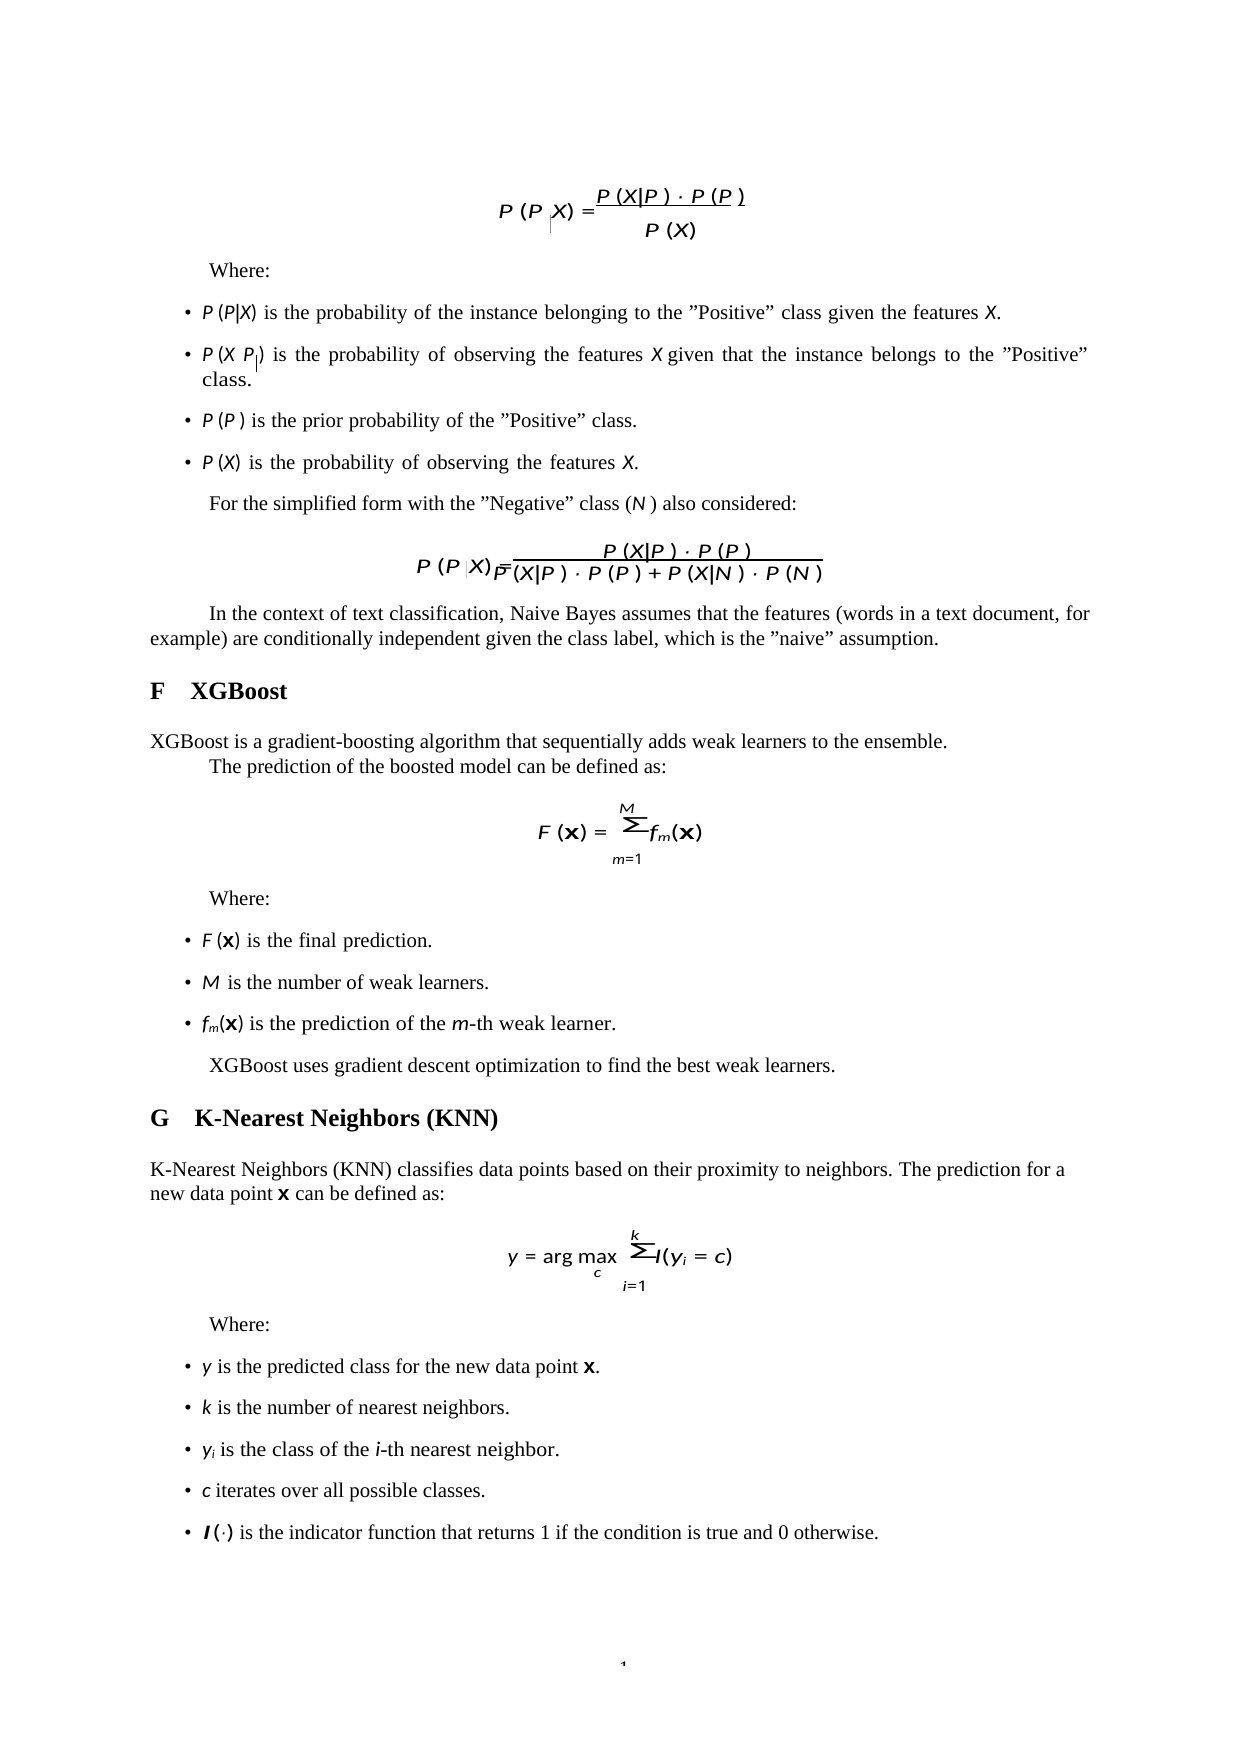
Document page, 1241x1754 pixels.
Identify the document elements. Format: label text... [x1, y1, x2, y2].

text Where: [209, 258, 1184, 282]
text XGBoost is a gradient-boosting algorithm that sequentially adds weak learners to the ensemble. [150, 729, 1184, 753]
text F (x) = fm(x) [137, 819, 1103, 845]
list yi is the class of the i-th nearest neighbor. [184, 1436, 1184, 1461]
subtitle XGBoost [150, 676, 1184, 704]
list k is the number of nearest neighbors. [184, 1394, 1184, 1420]
subtitle K-Nearest Neighbors (KNN) [150, 1103, 1184, 1131]
text Where: [209, 886, 1184, 910]
text P (P X) = P (X|P ) · P (P ) [137, 535, 823, 564]
text The prediction of the boosted model can be defined as: [209, 754, 1184, 778]
text y = arg max I(yi = c) [137, 1246, 1103, 1268]
text P (P X) = [266, 207, 524, 221]
list P (P|X) is the probability of the instance belonging to the ”Positive” class given the features X. [184, 299, 1184, 325]
list M is the number of weak learners. [184, 969, 1184, 994]
text In the context of text classification, Naive Bayes assumes that the features (words in a text document, for example) are conditionally independent given the class label, which is the ”naive” assumption. [150, 601, 1091, 650]
text P (P X) = [569, 207, 827, 221]
list y is the predicted class for the new data point x. [184, 1353, 1184, 1378]
text P (X|P ) · P (P ) [413, 187, 927, 207]
text Where: [209, 1312, 1184, 1336]
text P (X|P ) · P (P ) + P (X|N ) · P (N ) [137, 564, 823, 584]
list P (X P ) is the probability of observing the features X given that the instance belongs to the ”Positive” class. [184, 341, 1091, 391]
text i=1 [413, 1279, 856, 1294]
text For the simplified form with the ”Negative” class (N ) also considered: [209, 491, 1184, 516]
text k [137, 1226, 1132, 1244]
list P (X) is the probability of observing the features X. [184, 449, 1184, 474]
text P (P X) = [523, 207, 570, 221]
text XGBoost uses gradient descent optimization to find the best weak learners. [209, 1052, 1184, 1077]
list I(·) is the indicator function that returns 1 if the condition is true and 0 otherwise. [184, 1519, 1184, 1544]
list F (x) is the final prediction. [184, 928, 1184, 953]
list fm(x) is the prediction of the m-th weak learner. [184, 1011, 1184, 1036]
text K-Nearest Neighbors (KNN) classifies data points based on their proximity to neighbors. The prediction for a new data point x can be defined as: [150, 1156, 1091, 1205]
list c iterates over all possible classes. [184, 1477, 1184, 1503]
text M [137, 799, 1116, 817]
list P (P ) is the prior probability of the ”Positive” class. [184, 407, 1184, 433]
text m=1 [413, 849, 841, 869]
text P (X) [413, 221, 927, 241]
